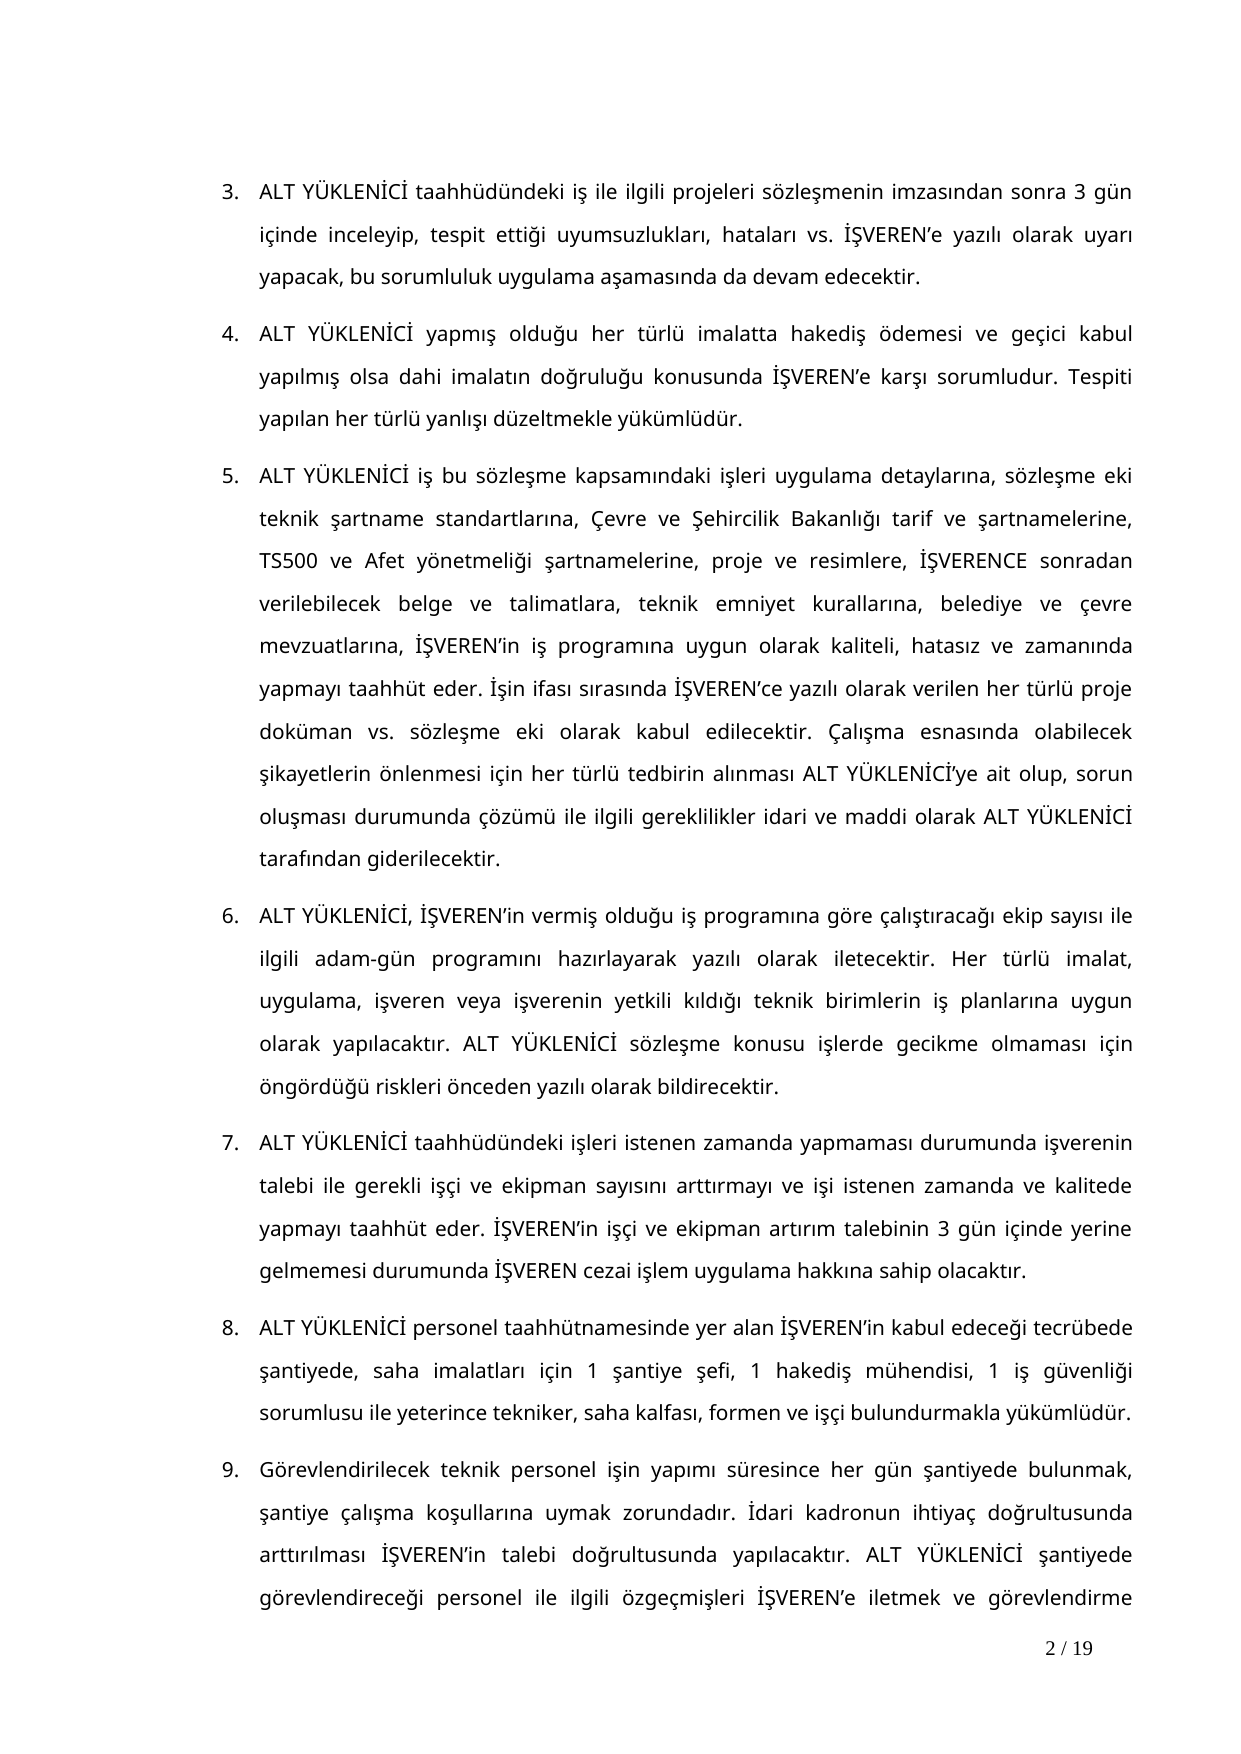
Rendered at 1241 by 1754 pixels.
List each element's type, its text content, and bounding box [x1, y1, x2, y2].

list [222, 1455, 1134, 1611]
list ALT YÜKLENİCİ yapmış olduğu her türlü imalatta hakediş ödemesi ve geçici kabul yapılmış olsa dahi imalatın doğruluğu konusunda İŞVEREN’e karşı sorumludur. Tespiti yapılan her türlü yanlışı düzeltmekle yükümlüdür. [222, 319, 1134, 433]
list ALT YÜKLENİCİ iş bu sözleşme kapsamındaki işleri uygulama detaylarına, sözleşme eki teknik şartname standartlarına, Çevre ve Şehircilik Bakanlığı tarif ve şartnamelerine, TS500 ve Afet yönetmeliği şartnamelerine, proje ve resimlere, İŞVERENCE sonradan verilebilecek belge ve talimatlara, teknik emniyet kurallarına, belediye ve çevre mevzuatlarına, İŞVEREN’in iş programına uygun olarak kaliteli, hatasız ve zamanında yapmayı taahhüt eder. İşin ifası sırasında İŞVEREN’ce yazılı olarak verilen her türlü proje doküman vs. sözleşme eki olarak kabul edilecektir. Çalışma esnasında olabilecek şikayetlerin önlenmesi için her türlü tedbirin alınması ALT YÜKLENİCİ’ye ait olup, sorun oluşması durumunda çözümü ile ilgili gereklilikler idari ve maddi olarak ALT YÜKLENİCİ tarafından giderilecektir. [222, 461, 1134, 873]
list ALT YÜKLENİCİ taahhüdündeki işleri istenen zamanda yapmaması durumunda işverenin talebi ile gerekli işçi ve ekipman sayısını arttırmayı ve işi istenen zamanda ve kalitede yapmayı taahhüt eder. İŞVEREN’in işçi ve ekipman artırım talebinin 3 gün içinde yerine gelmemesi durumunda İŞVEREN cezai işlem uygulama hakkına sahip olacaktır. [222, 1128, 1134, 1285]
list ALT YÜKLENİCİ, İŞVEREN’in vermiş olduğu iş programına göre çalıştıracağı ekip sayısı ile ilgili adam-gün programını hazırlayarak yazılı olarak iletecektir. Her türlü imalat, uygulama, işveren veya işverenin yetkili kıldığı teknik birimlerin iş planlarına uygun olarak yapılacaktır. ALT YÜKLENİCİ sözleşme konusu işlerde gecikme olmaması için öngördüğü riskleri önceden yazılı olarak bildirecektir. [222, 901, 1134, 1100]
list ALT YÜKLENİCİ taahhüdündeki iş ile ilgili projeleri sözleşmenin imzasından sonra 3 gün içinde inceleyip, tespit ettiği uyumsuzlukları, hataları vs. İŞVEREN’e yazılı olarak uyarı yapacak, bu sorumluluk uygulama aşamasında da devam edecektir. [222, 177, 1134, 291]
list ALT YÜKLENİCİ personel taahhütnamesinde yer alan İŞVEREN’in kabul edeceği tecrübede şantiyede, saha imalatları için 1 şantiye şefi, 1 hakediş mühendisi, 1 iş güvenliği sorumlusu ile yeterince tekniker, saha kalfası, formen ve işçi bulundurmakla yükümlüdür. [222, 1313, 1134, 1427]
